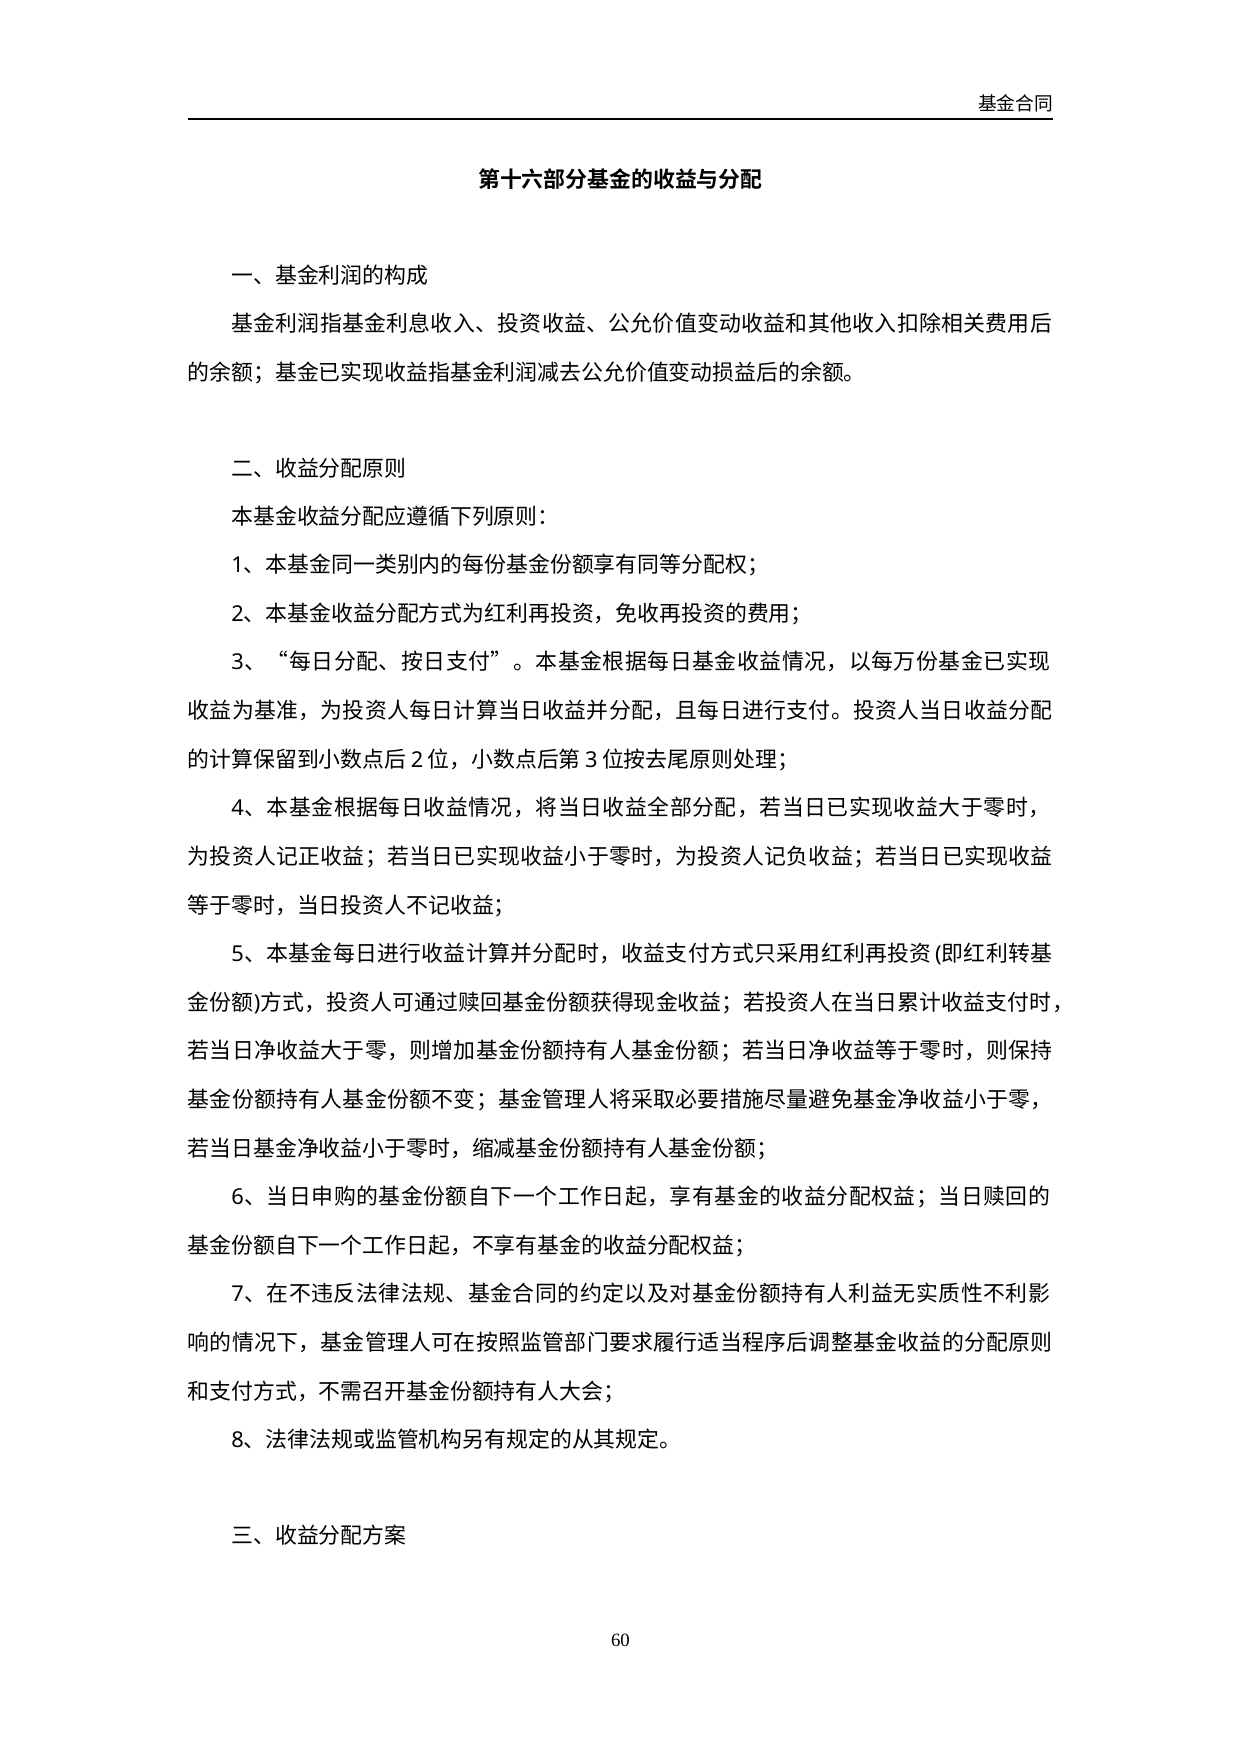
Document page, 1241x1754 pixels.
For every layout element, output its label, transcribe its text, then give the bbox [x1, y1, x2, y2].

text 8、法律法规或监管机构另有规定的从其规定。 [187, 1422, 1053, 1454]
subtitle 第十六部分基金的收益与分配 [187, 162, 1053, 194]
text 4、本基金根据每日收益情况，将当日收益全部分配，若当日已实现收益大于零时，为投资人记正收益；若当日已实现收益小于零时，为投资人记负收益；若当日已实现收益等于零时，当日投资人不记收益； [187, 790, 1053, 920]
text 一、基金利润的构成 [187, 258, 1053, 290]
text 三、收益分配方案 [187, 1517, 1053, 1550]
text 1、本基金同一类别内的每份基金份额享有同等分配权； [187, 547, 1053, 580]
text 2、本基金收益分配方式为红利再投资，免收再投资的费用； [187, 596, 1053, 628]
text 本基金收益分配应遵循下列原则： [187, 499, 1053, 531]
text 二、收益分配原则 [187, 451, 1053, 483]
text 基金利润指基金利息收入、投资收益、公允价值变动收益和其他收入扣除相关费用后的余额；基金已实现收益指基金利润减去公允价值变动损益后的余额。 [187, 306, 1053, 387]
text 3、“每日分配、按日支付”。本基金根据每日基金收益情况，以每万份基金已实现收益为基准，为投资人每日计算当日收益并分配，且每日进行支付。投资人当日收益分配的计算保留到小数点后2位，小数点后第3位按去尾原则处理； [187, 644, 1053, 774]
text 7、在不违反法律法规、基金合同的约定以及对基金份额持有人利益无实质性不利影响的情况下，基金管理人可在按照监管部门要求履行适当程序后调整基金收益的分配原则和支付方式，不需召开基金份额持有人大会； [187, 1276, 1053, 1406]
text 5、本基金每日进行收益计算并分配时，收益支付方式只采用红利再投资(即红利转基金份额)方式，投资人可通过赎回基金份额获得现金收益；若投资人在当日累计收益支付时，若当日净收益大于零，则增加基金份额持有人基金份额；若当日净收益等于零时，则保持基金份额持有人基金份额不变；基金管理人将采取必要措施尽量避免基金净收益小于零，若当日基金净收益小于零时，缩减基金份额持有人基金份额； [187, 936, 1053, 1163]
text 6、当日申购的基金份额自下一个工作日起，享有基金的收益分配权益；当日赎回的基金份额自下一个工作日起，不享有基金的收益分配权益； [187, 1179, 1053, 1260]
